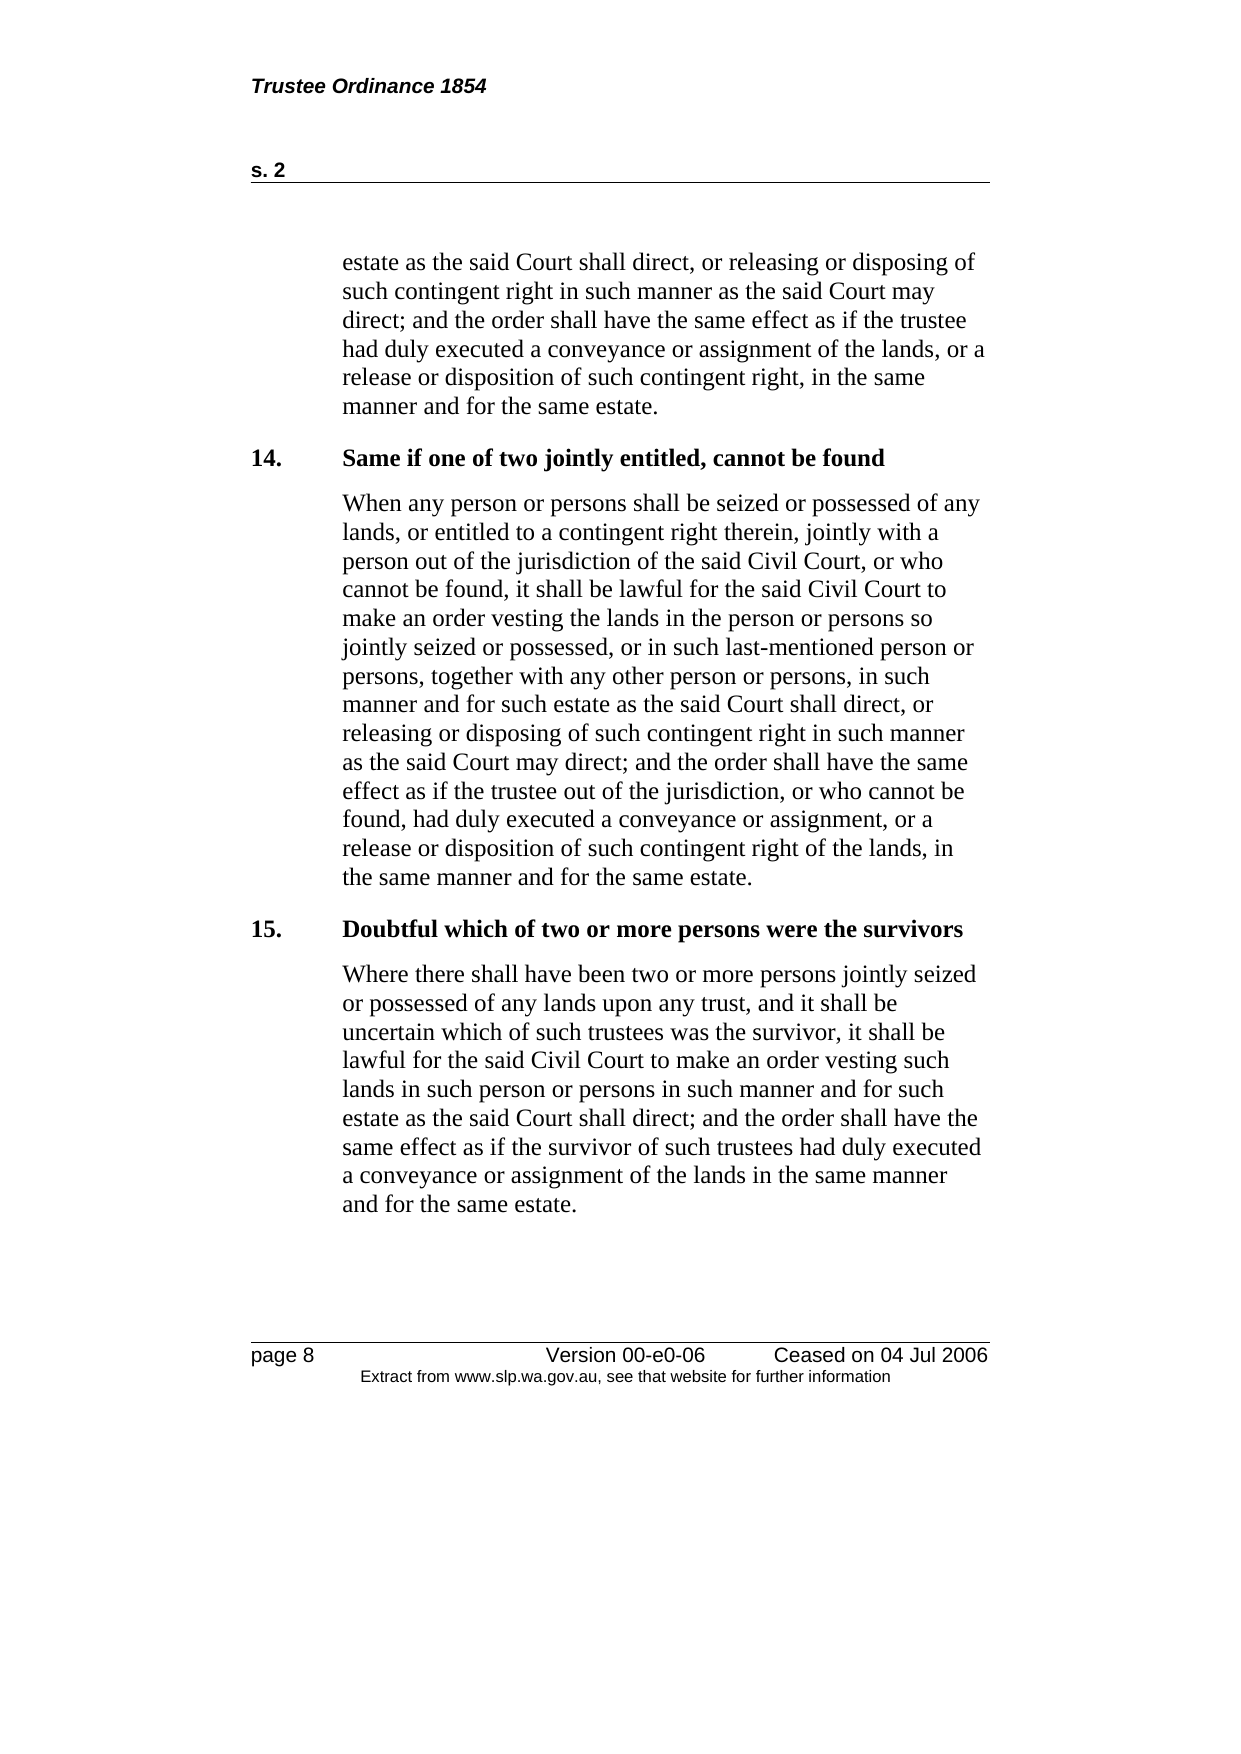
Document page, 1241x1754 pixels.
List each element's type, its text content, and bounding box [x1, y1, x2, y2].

text Where there shall have been two or more persons jointly seized or possessed of any lands upon any trust, and it shall be uncertain which of such trustees was the survivor, it shall be lawful for the said Civil Court to make an order vesting such lands in such person or persons in such manner and for such estate as the said Court shall direct; and the order shall have the same effect as if the survivor of such trustees had duly executed a conveyance or assignment of the lands in the same manner and for the same estate. [251, 959, 990, 1218]
subtitle 15. Doubtful which of two or more persons were the survivors [251, 914, 990, 942]
subtitle 14. Same if one of two jointly entitled, cannot be found [251, 443, 990, 472]
text When any person or persons shall be seized or possessed of any lands, or entitled to a contingent right therein, jointly with a person out of the jurisdiction of the said Civil Court, or who cannot be found, it shall be lawful for the said Civil Court to make an order vesting the lands in the person or persons so jointly seized or possessed, or in such last-mentioned person or persons, together with any other person or persons, in such manner and for such estate as the said Court shall direct, or releasing or disposing of such contingent right in such manner as the said Court may direct; and the order shall have the same effect as if the trustee out of the jurisdiction, or who cannot be found, had duly executed a conveyance or assignment, or a release or disposition of such contingent right of the lands, in the same manner and for the same estate. [251, 488, 990, 891]
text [251, 247, 990, 420]
